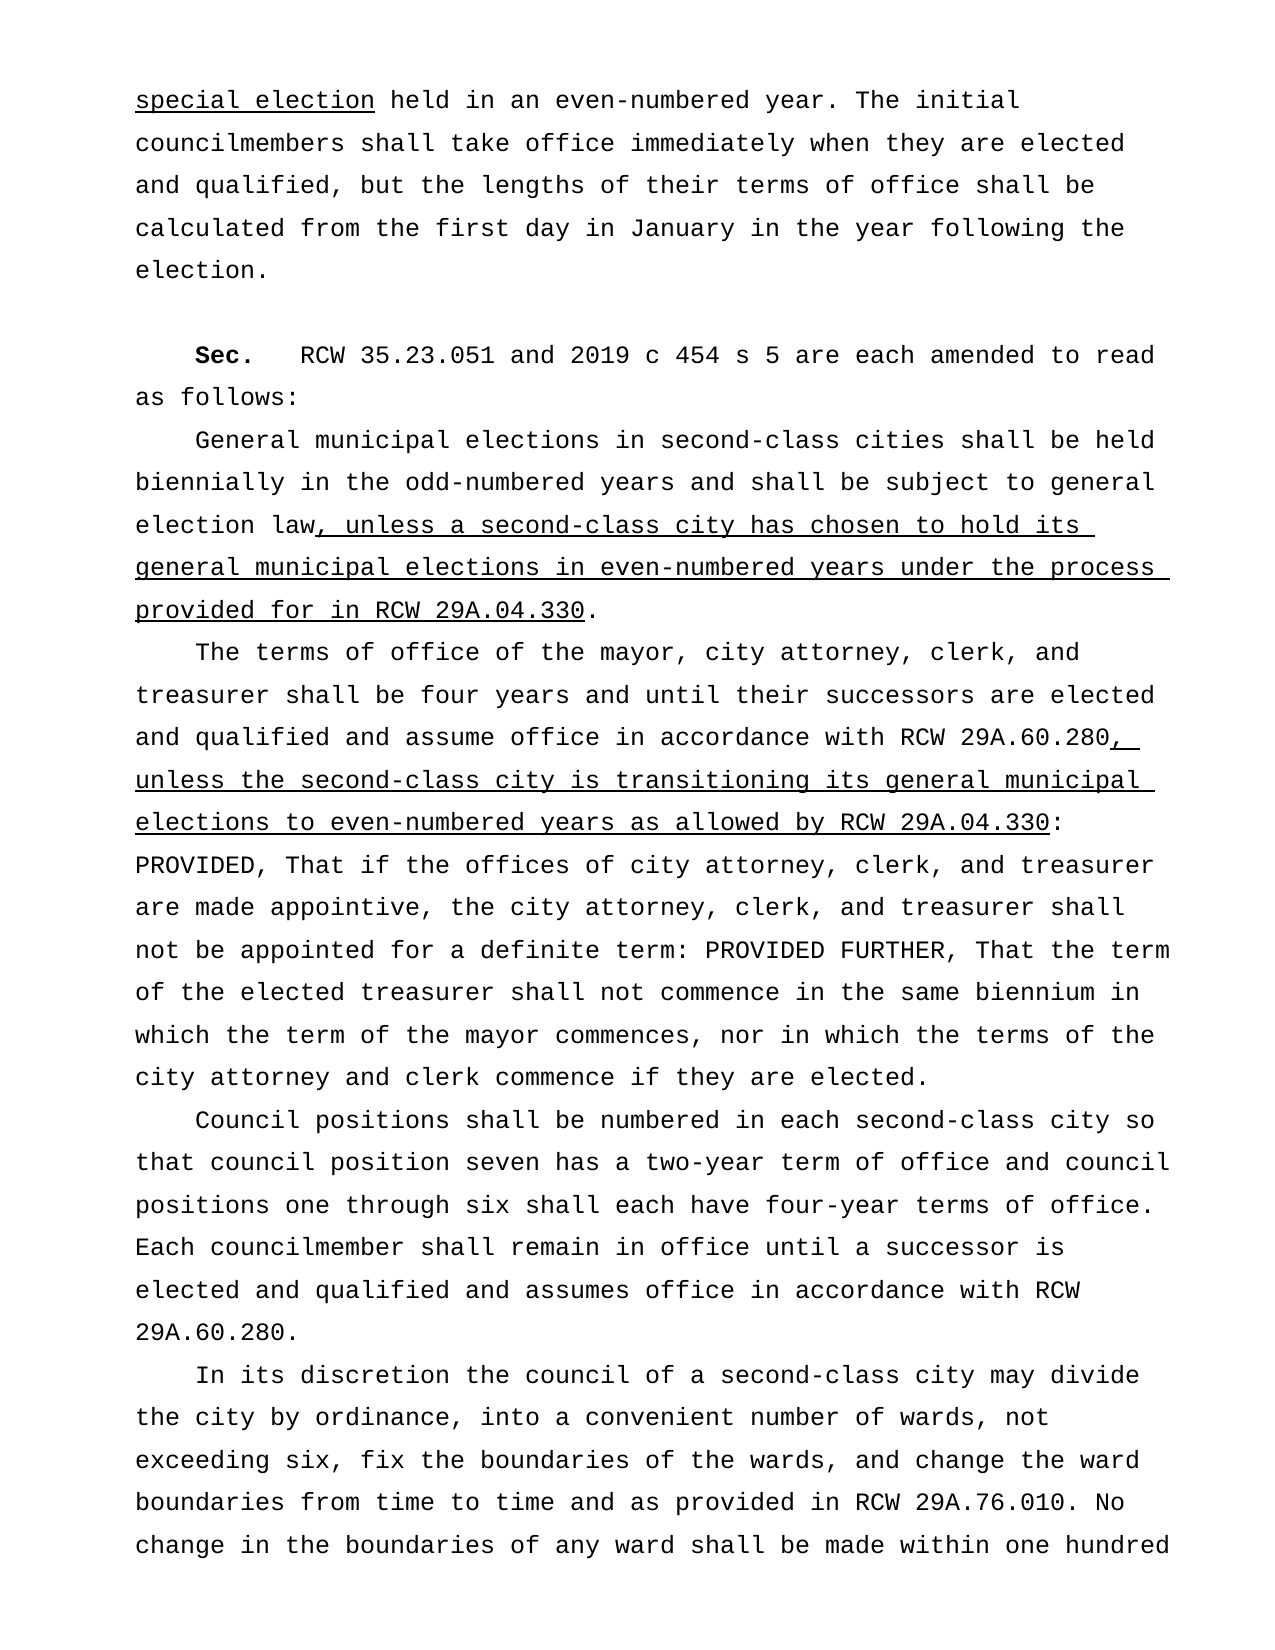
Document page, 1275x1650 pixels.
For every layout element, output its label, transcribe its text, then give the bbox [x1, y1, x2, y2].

text Council positions shall be numbered in each second-class city so that council position seven has a two-year term of office and council positions one through six shall each have four-year terms of office. Each councilmember shall remain in office until a successor is elected and qualified and assumes office in accordance with RCW 29A.60.280. [135, 1094, 1170, 1349]
text The terms of office of the mayor, city attorney, clerk, and treasurer shall be four years and until their successors are elected and qualified and assume office in accordance with RCW 29A.60.280, unless the second-class city is transitioning its general municipal elections to even-numbered years as allowed by RCW 29A.04.330: PROVIDED, That if the offices of city attorney, clerk, and treasurer are made appointive, the city attorney, clerk, and treasurer shall not be appointed for a definite term: PROVIDED FURTHER, That the term of the elected treasurer shall not commence in the same biennium in which the term of the mayor commences, nor in which the terms of the city attorney and clerk commence if they are elected. [135, 627, 1170, 1094]
text General municipal elections in second-class cities shall be held biennially in the odd-numbered years and shall be subject to general election law, unless a second-class city has chosen to hold its general municipal elections in even-numbered years under the process provided for in RCW 29A.04.330. [135, 580, 1170, 627]
text Sec. RCW 35.23.051 and 2019 c 454 s 5 are each amended to read as follows: [135, 329, 1170, 414]
text General municipal elections in second-class cities shall be held biennially in the odd-numbered years and shall be subject to general election law, unless a second-class city has chosen to hold its general municipal elections in even-numbered years under the process provided for in RCW 29A.04.330. [135, 414, 1170, 578]
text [135, 1349, 1170, 1562]
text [135, 75, 1170, 287]
